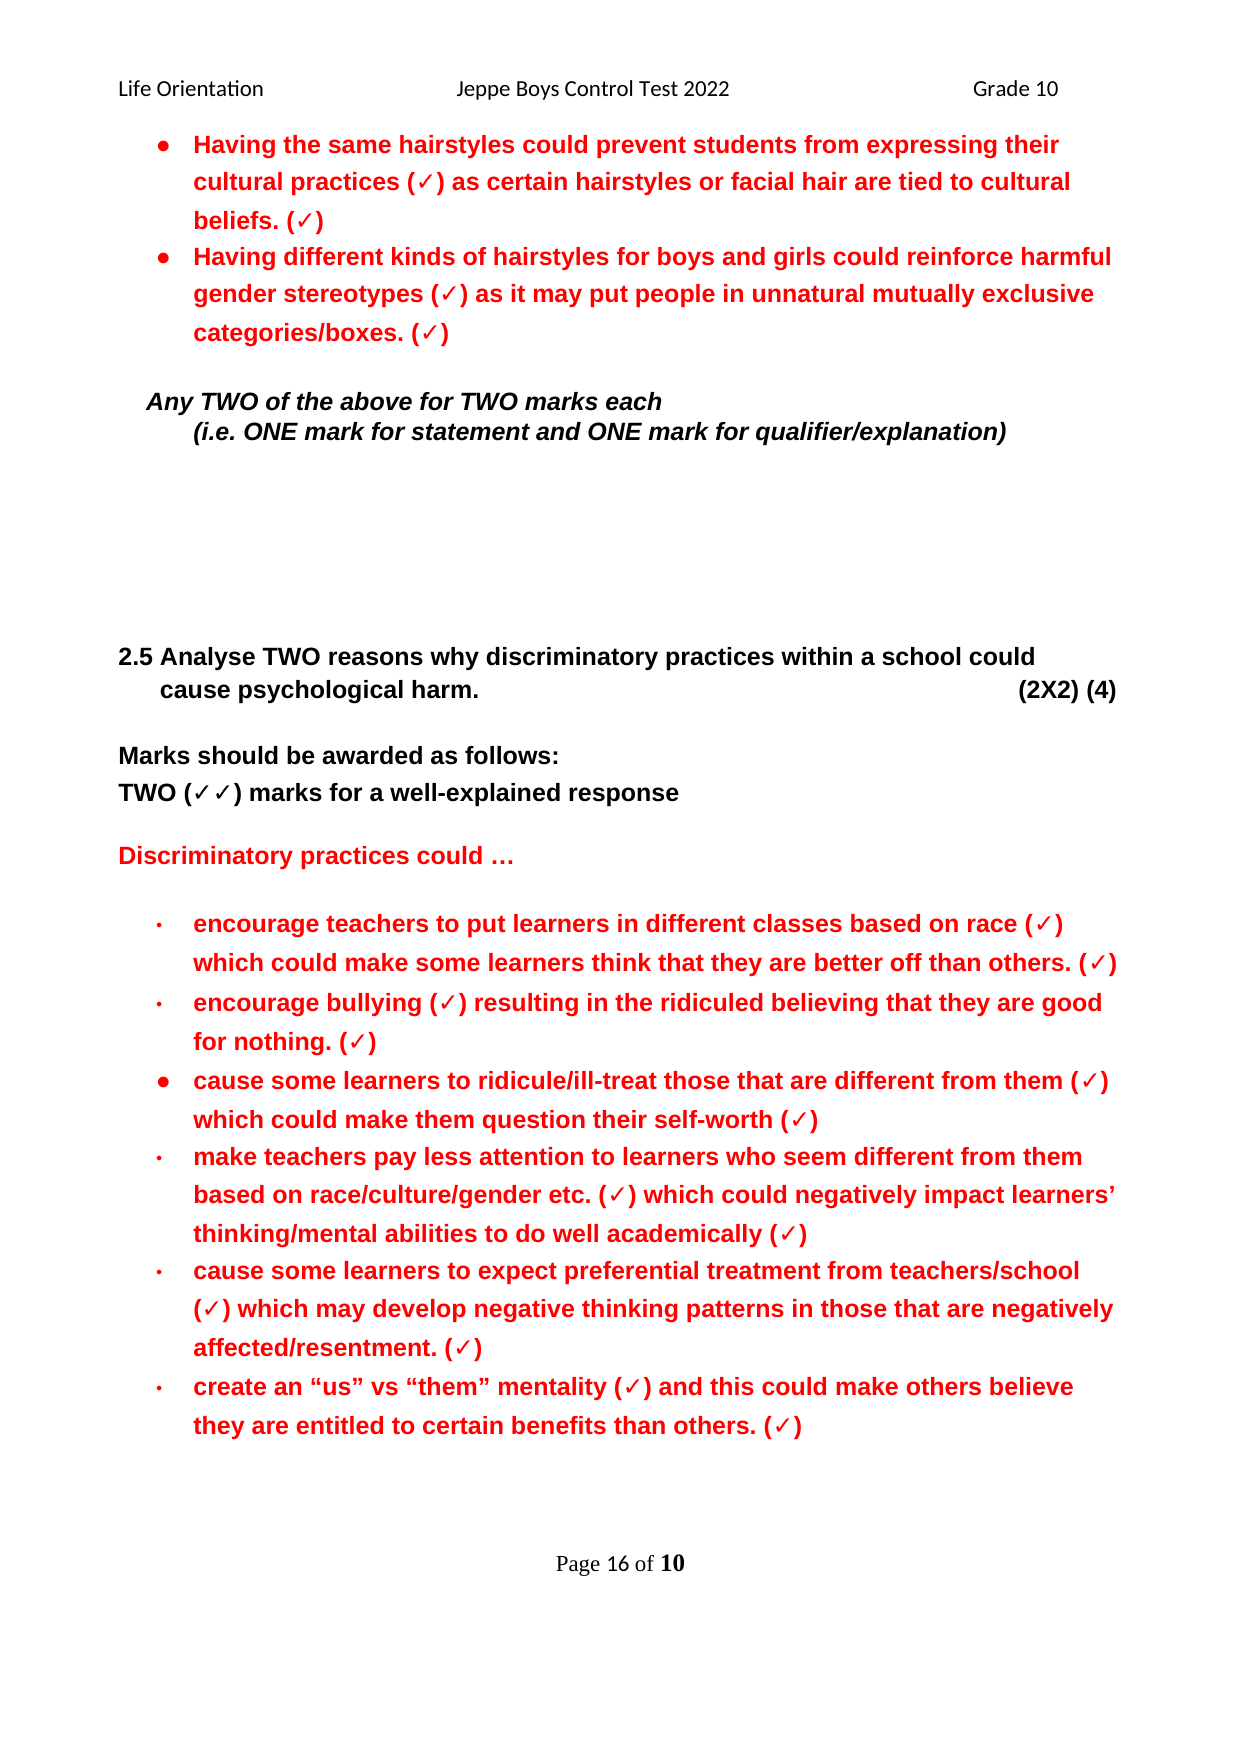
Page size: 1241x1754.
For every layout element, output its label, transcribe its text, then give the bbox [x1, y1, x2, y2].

text TWO (✓✓) marks for a well-explained response [118, 774, 1122, 808]
text cause psychological harm. (2X2) (4) [118, 675, 1122, 704]
text · create an “us” vs “them” mentality (✓) and this could make others believe they are entitled to certain benefits than others. (✓) [156, 1369, 1122, 1442]
text · encourage teachers to put learners in different classes based on race (✓) which could make some learners think that they are better off than others. (✓) [156, 906, 1122, 979]
text Any TWO of the above for TWO marks each [118, 386, 1122, 415]
text 2.5 Analyse TWO reasons why discriminatory practices within a school could [118, 642, 1122, 671]
list cause some learners to ridicule/ill-treat those that are different from them (✓) which could make them question their self-worth (✓) [156, 1062, 1122, 1136]
text (i.e. ONE mark for statement and ONE mark for qualifier/explanation) [118, 417, 1122, 446]
text · encourage bullying (✓) resulting in the ridiculed believing that they are good for nothing. (✓) [156, 984, 1122, 1057]
list Having the same hairstyles could prevent students from expressing their cultural practices (✓) as certain hairstyles or facial hair are tied to cultural beliefs. (✓) [156, 130, 1122, 237]
text Discriminatory practices could … [118, 841, 1122, 869]
text Marks should be awarded as follows: [118, 741, 1122, 770]
list Having different kinds of hairstyles for boys and girls could reinforce harmful gender stereotypes (✓) as it may put people in unnatural mutually exclusive categories/boxes. (✓) [156, 242, 1122, 349]
text · cause some learners to expect preferential treatment from teachers/school (✓) which may develop negative thinking patterns in those that are negatively affected/resentment. (✓) [156, 1255, 1122, 1364]
text · make teachers pay less attention to learners who seem different from them based on race/culture/gender etc. (✓) which could negatively impact learners’ thinking/mental abilities to do well academically (✓) [156, 1141, 1122, 1250]
